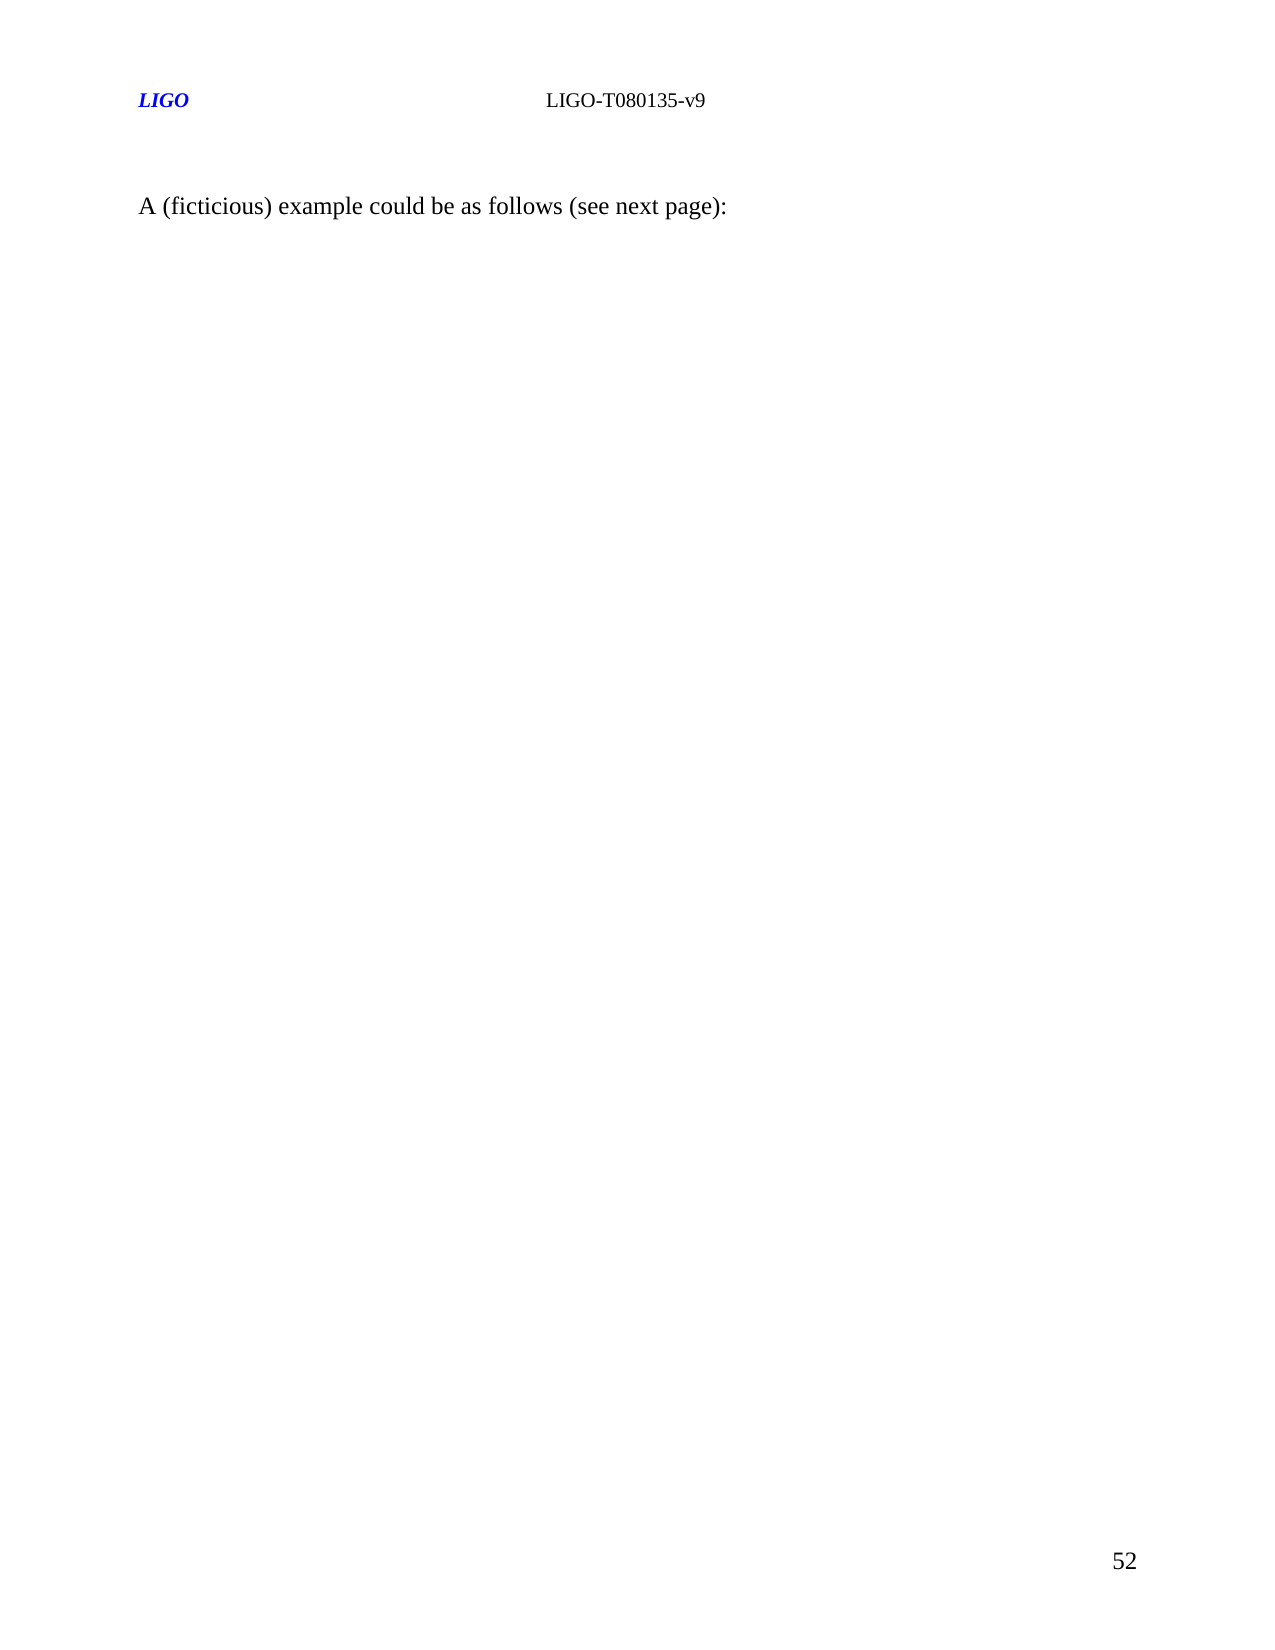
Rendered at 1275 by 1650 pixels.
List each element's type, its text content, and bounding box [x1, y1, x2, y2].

text A (ficticious) example could be as follows (see next page): [138, 191, 1137, 220]
